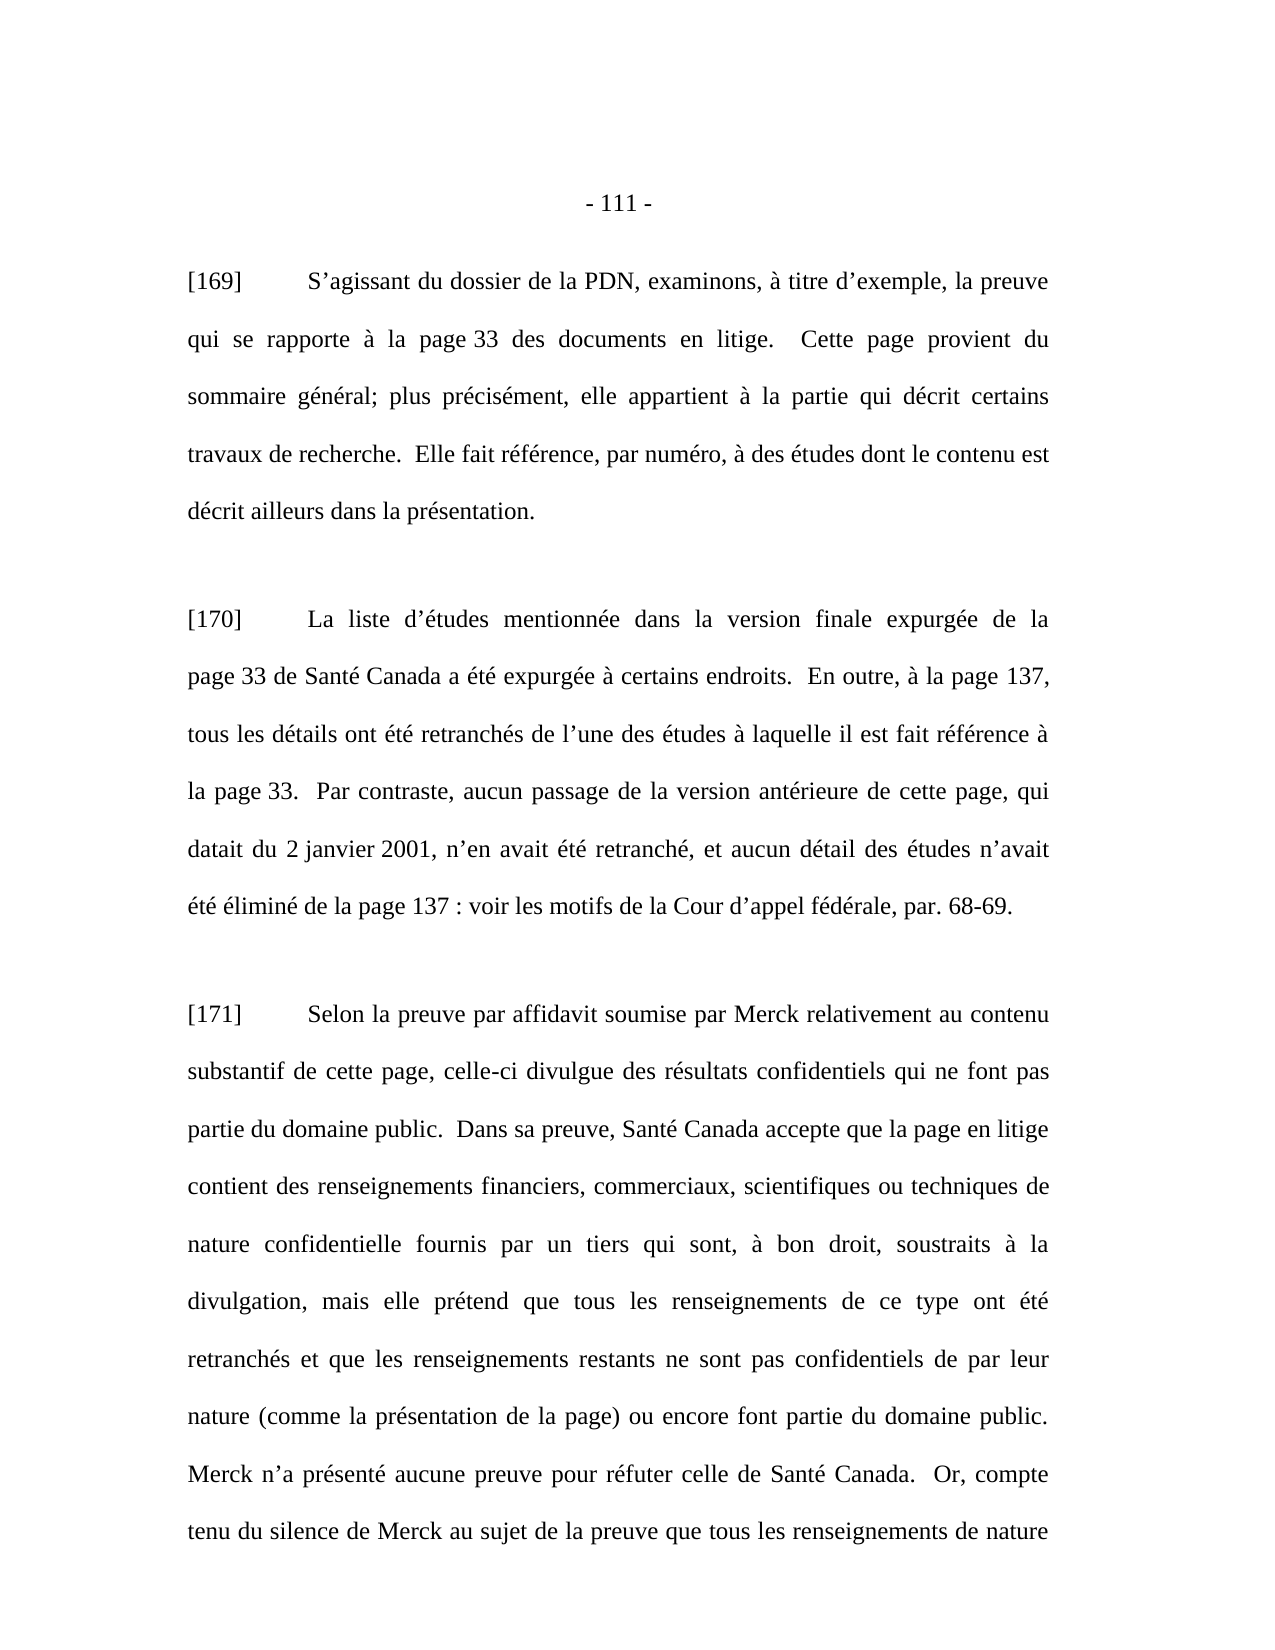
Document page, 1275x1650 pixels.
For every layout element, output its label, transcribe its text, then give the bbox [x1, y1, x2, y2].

text S’agissant du dossier de la PDN, examinons, à titre d’exemple, la preuve qui se rapporte à la page 33 des documents en litige. Cette page provient du sommaire général; plus précisément, elle appartient à la partie qui décrit certains travaux de recherche. Elle fait référence, par numéro, à des études dont le contenu est décrit ailleurs dans la présentation. [187, 266, 1050, 525]
text La liste d’études mentionnée dans la version finale expurgée de la page 33 de Santé Canada a été expurgée à certains endroits. En outre, à la page 137, tous les détails ont été retranchés de l’une des études à laquelle il est fait référence à la page 33. Par contraste, aucun passage de la version antérieure de cette page, qui datait du 2 janvier 2001, n’en avait été retranché, et aucun détail des études n’avait été éliminé de la page 137 : voir les motifs de la Cour d’appel fédérale, par. 68-69. [187, 604, 1050, 920]
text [187, 999, 1050, 1545]
